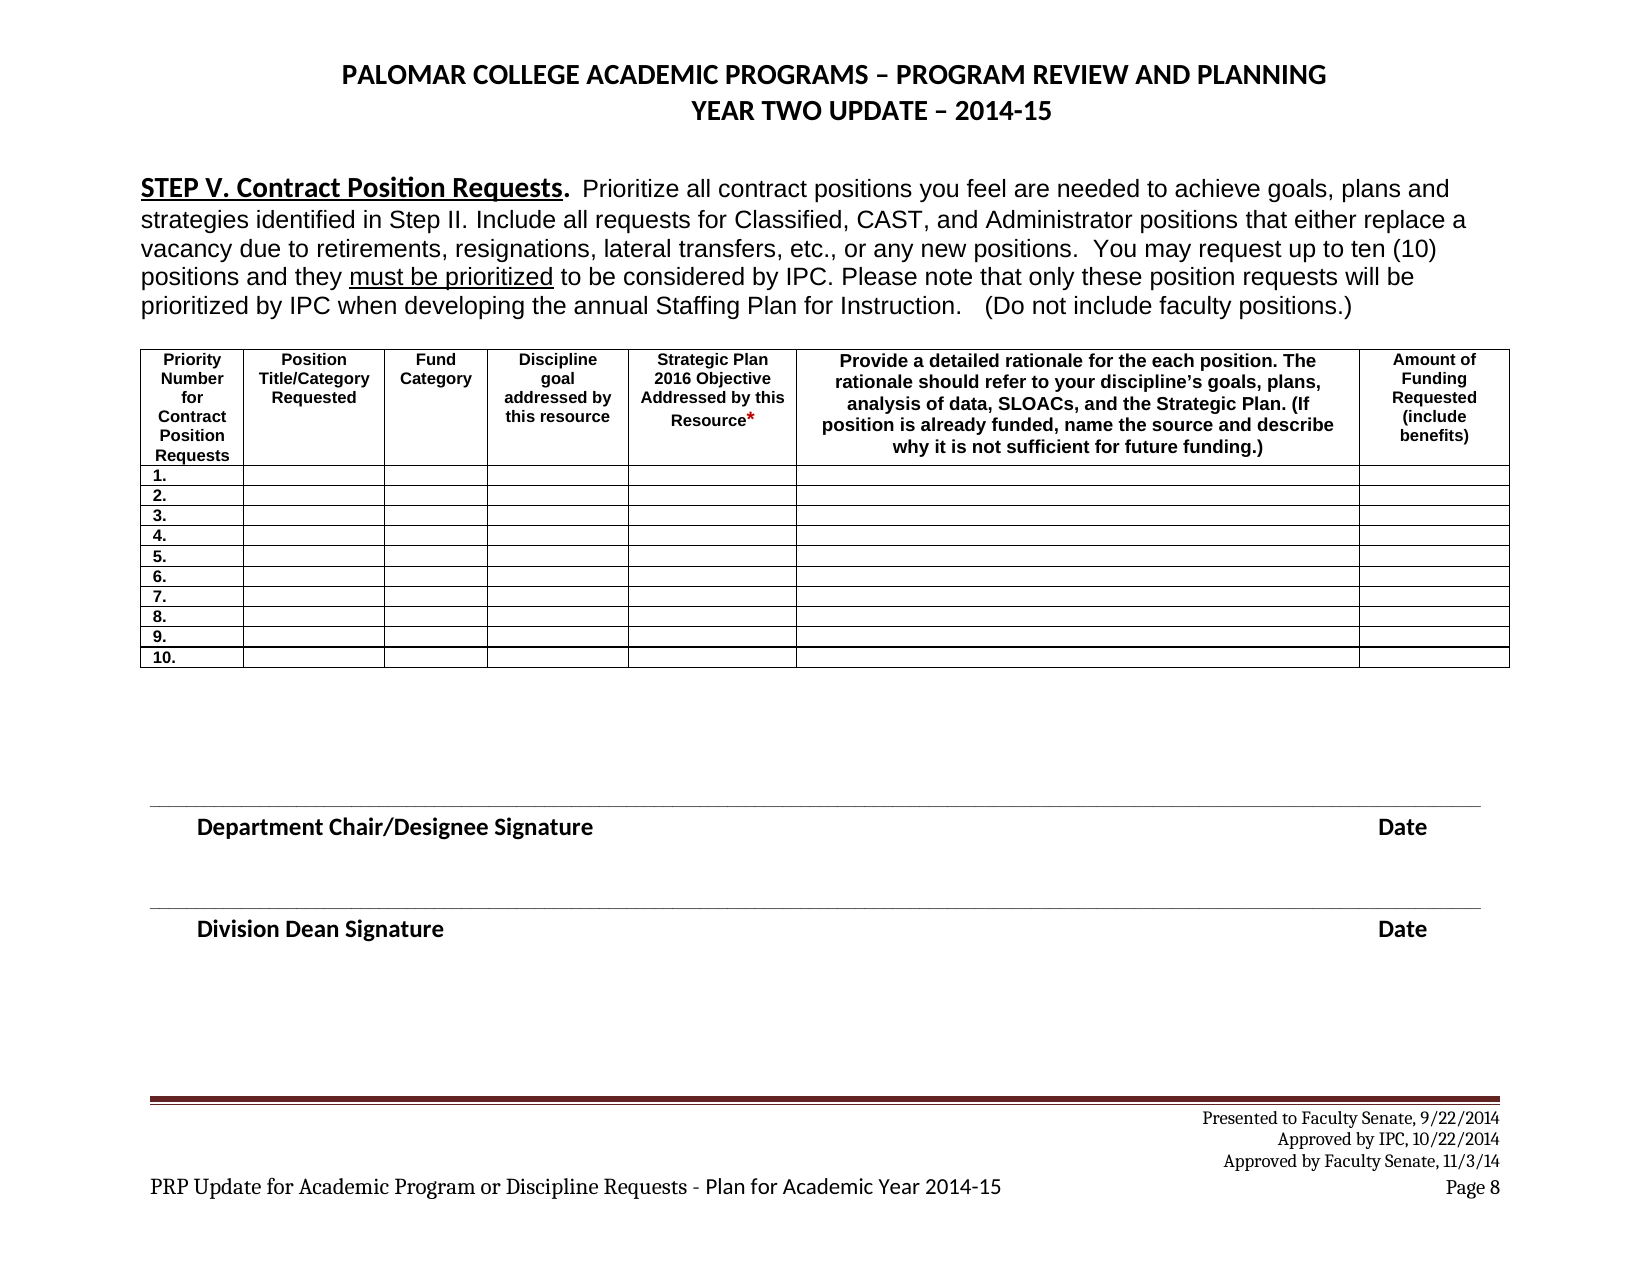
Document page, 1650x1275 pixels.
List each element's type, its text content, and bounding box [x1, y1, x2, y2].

table_header Priority Number for Contract Position Requests [141, 350, 243, 464]
table_cell 4. [141, 526, 243, 545]
table_cell [797, 526, 1359, 545]
table_cell [488, 466, 628, 485]
table_cell [797, 607, 1359, 626]
table_cell [488, 526, 628, 545]
table_cell [244, 567, 384, 586]
table_cell [629, 567, 796, 586]
table_cell [244, 526, 384, 545]
table_cell [488, 506, 628, 525]
text Division Dean Signature Date [150, 913, 1500, 944]
table_cell [488, 587, 628, 606]
table_cell [797, 546, 1359, 566]
table_cell [385, 486, 487, 505]
table_cell [629, 627, 796, 646]
table_cell 10. [141, 648, 243, 667]
table_header Fund Category [385, 350, 487, 464]
table_cell [385, 607, 487, 626]
table_header Amount of Funding Requested (include benefits) [1360, 350, 1509, 464]
table_cell [1360, 567, 1509, 586]
table_cell [797, 587, 1359, 606]
table_cell [488, 567, 628, 586]
table_cell [385, 526, 487, 545]
table_cell 6. [141, 567, 243, 586]
table_cell [629, 526, 796, 545]
table_cell [244, 587, 384, 606]
table_cell [488, 607, 628, 626]
table_cell [797, 466, 1359, 485]
table_cell [629, 648, 796, 667]
table_cell [1360, 627, 1509, 646]
table_cell [629, 587, 796, 606]
table_cell [1360, 466, 1509, 485]
table_cell 8. [141, 607, 243, 626]
table_cell 5. [141, 546, 243, 566]
table_cell [488, 546, 628, 566]
table_cell [244, 466, 384, 485]
table_cell 3. [141, 506, 243, 525]
table_cell [385, 567, 487, 586]
table_header Provide a detailed rationale for the each position. The rationale should refer to your discipline’s goals, plans, analysis of data, SLOACs, and the Strategic Plan. (If position is already funded, name the source and describe why it is not sufficient for future funding.) [797, 350, 1359, 464]
table_cell [488, 486, 628, 505]
table_cell [1360, 607, 1509, 626]
table_cell [1360, 587, 1509, 606]
table_cell [385, 587, 487, 606]
table_cell [797, 567, 1359, 586]
table_header Discipline goal addressed by this resource [488, 350, 628, 464]
table_cell [629, 546, 796, 566]
table_header Position Title/Category Requested [244, 350, 384, 464]
table_cell [244, 546, 384, 566]
table_cell [1360, 506, 1509, 525]
table_cell 9. [141, 627, 243, 646]
table_cell [1360, 546, 1509, 566]
table_cell [385, 627, 487, 646]
text Department Chair/Designee Signature Date [150, 811, 1500, 841]
table_cell [244, 506, 384, 525]
table_cell 2. [141, 486, 243, 505]
table_cell [797, 627, 1359, 646]
table_cell [797, 506, 1359, 525]
table_cell 1. [141, 466, 243, 485]
table_header Strategic Plan 2016 Objective Addressed by this Resource* [629, 350, 796, 464]
table_cell [1360, 526, 1509, 545]
table_cell [385, 648, 487, 667]
table_cell [1360, 486, 1509, 505]
table_cell [629, 486, 796, 505]
table_cell [629, 466, 796, 485]
table_cell [488, 648, 628, 667]
table_cell [385, 546, 487, 566]
table_cell [629, 506, 796, 525]
text STEP V. Contract Position Requests. Prioritize all contract positions you feel are needed to achieve goals, plans and strategies identified in Step II. Include all requests for Classified, CAST, and Administrator positions that either replace a vacancy due to retirements, resignations, lateral transfers, etc., or any new positions. You may request up to ten (10) positions and they must be prioritized to be considered by IPC. Please note that only these position requests will be prioritized by IPC when developing the annual Staffing Plan for Instruction. (Do not include faculty positions.) [141, 169, 1500, 320]
table_cell 7. [141, 587, 243, 606]
table_cell [244, 627, 384, 646]
table_cell [244, 607, 384, 626]
table_cell [244, 486, 384, 505]
table_cell [629, 607, 796, 626]
table_cell [385, 506, 487, 525]
table_cell [385, 466, 487, 485]
table_cell [244, 648, 384, 667]
table_cell [488, 627, 628, 646]
table_cell [797, 648, 1359, 667]
table_cell [797, 486, 1359, 505]
table_cell [1360, 648, 1509, 667]
